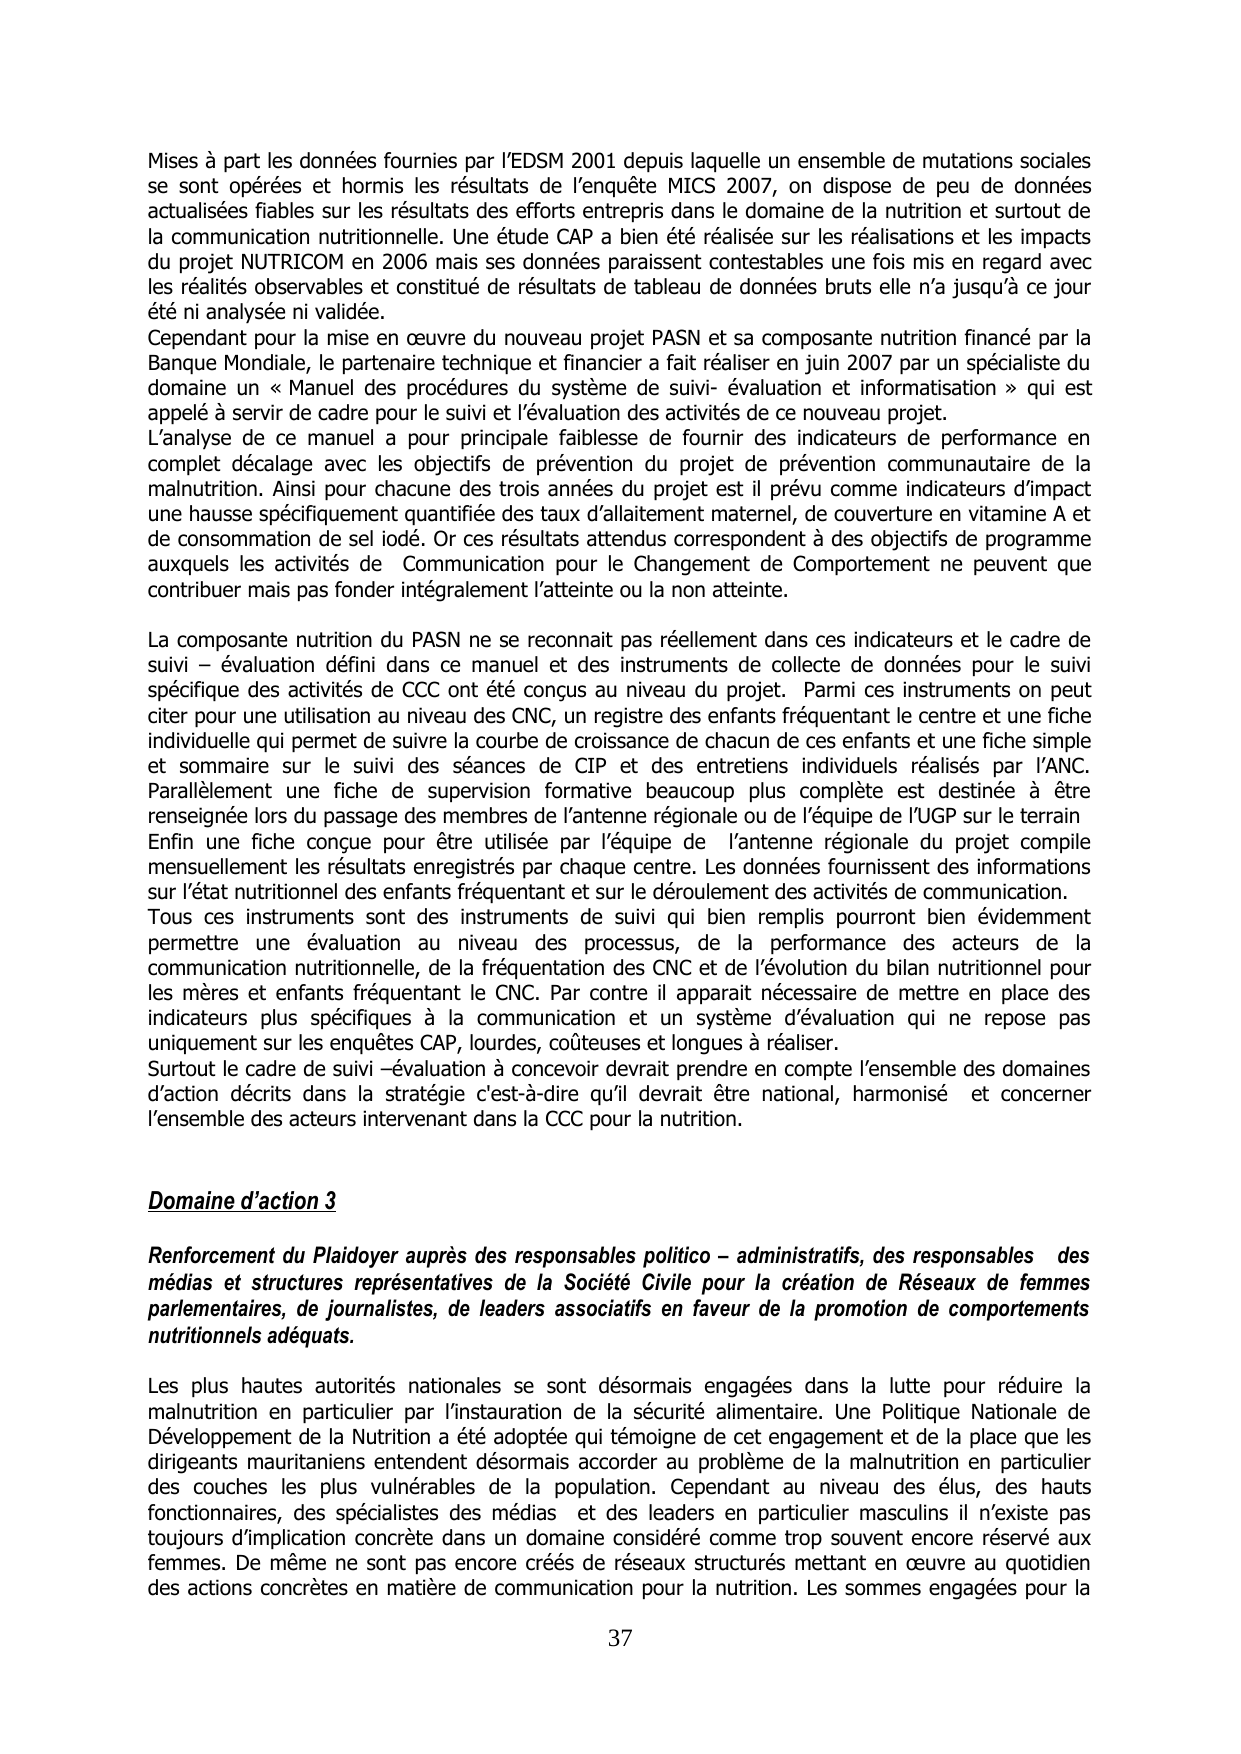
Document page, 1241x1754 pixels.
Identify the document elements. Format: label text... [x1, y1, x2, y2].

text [148, 1373, 1093, 1600]
text Renforcement du Plaidoyer auprès des responsables politico – administratifs, des responsables des médias et structures représentatives de la Société Civile pour la création de Réseaux de femmes parlementaires, de journalistes, de leaders associatifs en faveur de la promotion de comportements nutritionnels adéquats. [148, 1242, 1093, 1348]
text La composante nutrition du PASN ne se reconnait pas réellement dans ces indicateurs et le cadre de suivi – évaluation défini dans ce manuel et des instruments de collecte de données pour le suivi spécifique des activités de CCC ont été conçus au niveau du projet. Parmi ces instruments on peut citer pour une utilisation au niveau des CNC, un registre des enfants fréquentant le centre et une fiche individuelle qui permet de suivre la courbe de croissance de chacun de ces enfants et une fiche simple et sommaire sur le suivi des séances de CIP et des entretiens individuels réalisés par l’ANC. Parallèlement une fiche de supervision formative beaucoup plus complète est destinée à être renseignée lors du passage des membres de l’antenne régionale ou de l’équipe de l’UGP sur le terrain [148, 627, 1093, 828]
text Surtout le cadre de suivi –évaluation à concevoir devrait prendre en compte l’ensemble des domaines d’action décrits dans la stratégie c'est-à-dire qu’il devrait être national, harmonisé et concerner l’ensemble des acteurs intervenant dans la CCC pour la nutrition. [148, 1055, 1093, 1131]
text Cependant pour la mise en œuvre du nouveau projet PASN et sa composante nutrition financé par la Banque Mondiale, le partenaire technique et financier a fait réaliser en juin 2007 par un spécialiste du domaine un « Manuel des procédures du système de suivi- évaluation et informatisation » qui est appelé à servir de cadre pour le suivi et l’évaluation des activités de ce nouveau projet. [148, 324, 1093, 425]
text Domaine d’action 3 [148, 1186, 1093, 1215]
text L’analyse de ce manuel a pour principale faiblesse de fournir des indicateurs de performance en complet décalage avec les objectifs de prévention du projet de prévention communautaire de la malnutrition. Ainsi pour chacune des trois années du projet est il prévu comme indicateurs d’impact une hausse spécifiquement quantifiée des taux d’allaitement maternel, de couverture en vitamine A et de consommation de sel iodé. Or ces résultats attendus correspondent à des objectifs de programme auxquels les activités de Communication pour le Changement de Comportement ne peuvent que contribuer mais pas fonder intégralement l’atteinte ou la non atteinte. [148, 425, 1093, 601]
text Tous ces instruments sont des instruments de suivi qui bien remplis pourront bien évidemment permettre une évaluation au niveau des processus, de la performance des acteurs de la communication nutritionnelle, de la fréquentation des CNC et de l’évolution du bilan nutritionnel pour les mères et enfants fréquentant le CNC. Par contre il apparait nécessaire de mettre en place des indicateurs plus spécifiques à la communication et un système d’évaluation qui ne repose pas uniquement sur les enquêtes CAP, lourdes, coûteuses et longues à réaliser. [148, 904, 1093, 1055]
text Mises à part les données fournies par l’EDSM 2001 depuis laquelle un ensemble de mutations sociales se sont opérées et hormis les résultats de l’enquête MICS 2007, on dispose de peu de données actualisées fiables sur les résultats des efforts entrepris dans le domaine de la nutrition et surtout de la communication nutritionnelle. Une étude CAP a bien été réalisée sur les réalisations et les impacts du projet NUTRICOM en 2006 mais ses données paraissent contestables une fois mis en regard avec les réalités observables et constitué de résultats de tableau de données bruts elle n’a jusqu’à ce jour été ni analysée ni validée. [148, 148, 1093, 324]
text Enfin une fiche conçue pour être utilisée par l’équipe de l’antenne régionale du projet compile mensuellement les résultats enregistrés par chaque centre. Les données fournissent des informations sur l’état nutritionnel des enfants fréquentant et sur le déroulement des activités de communication. [148, 828, 1093, 904]
